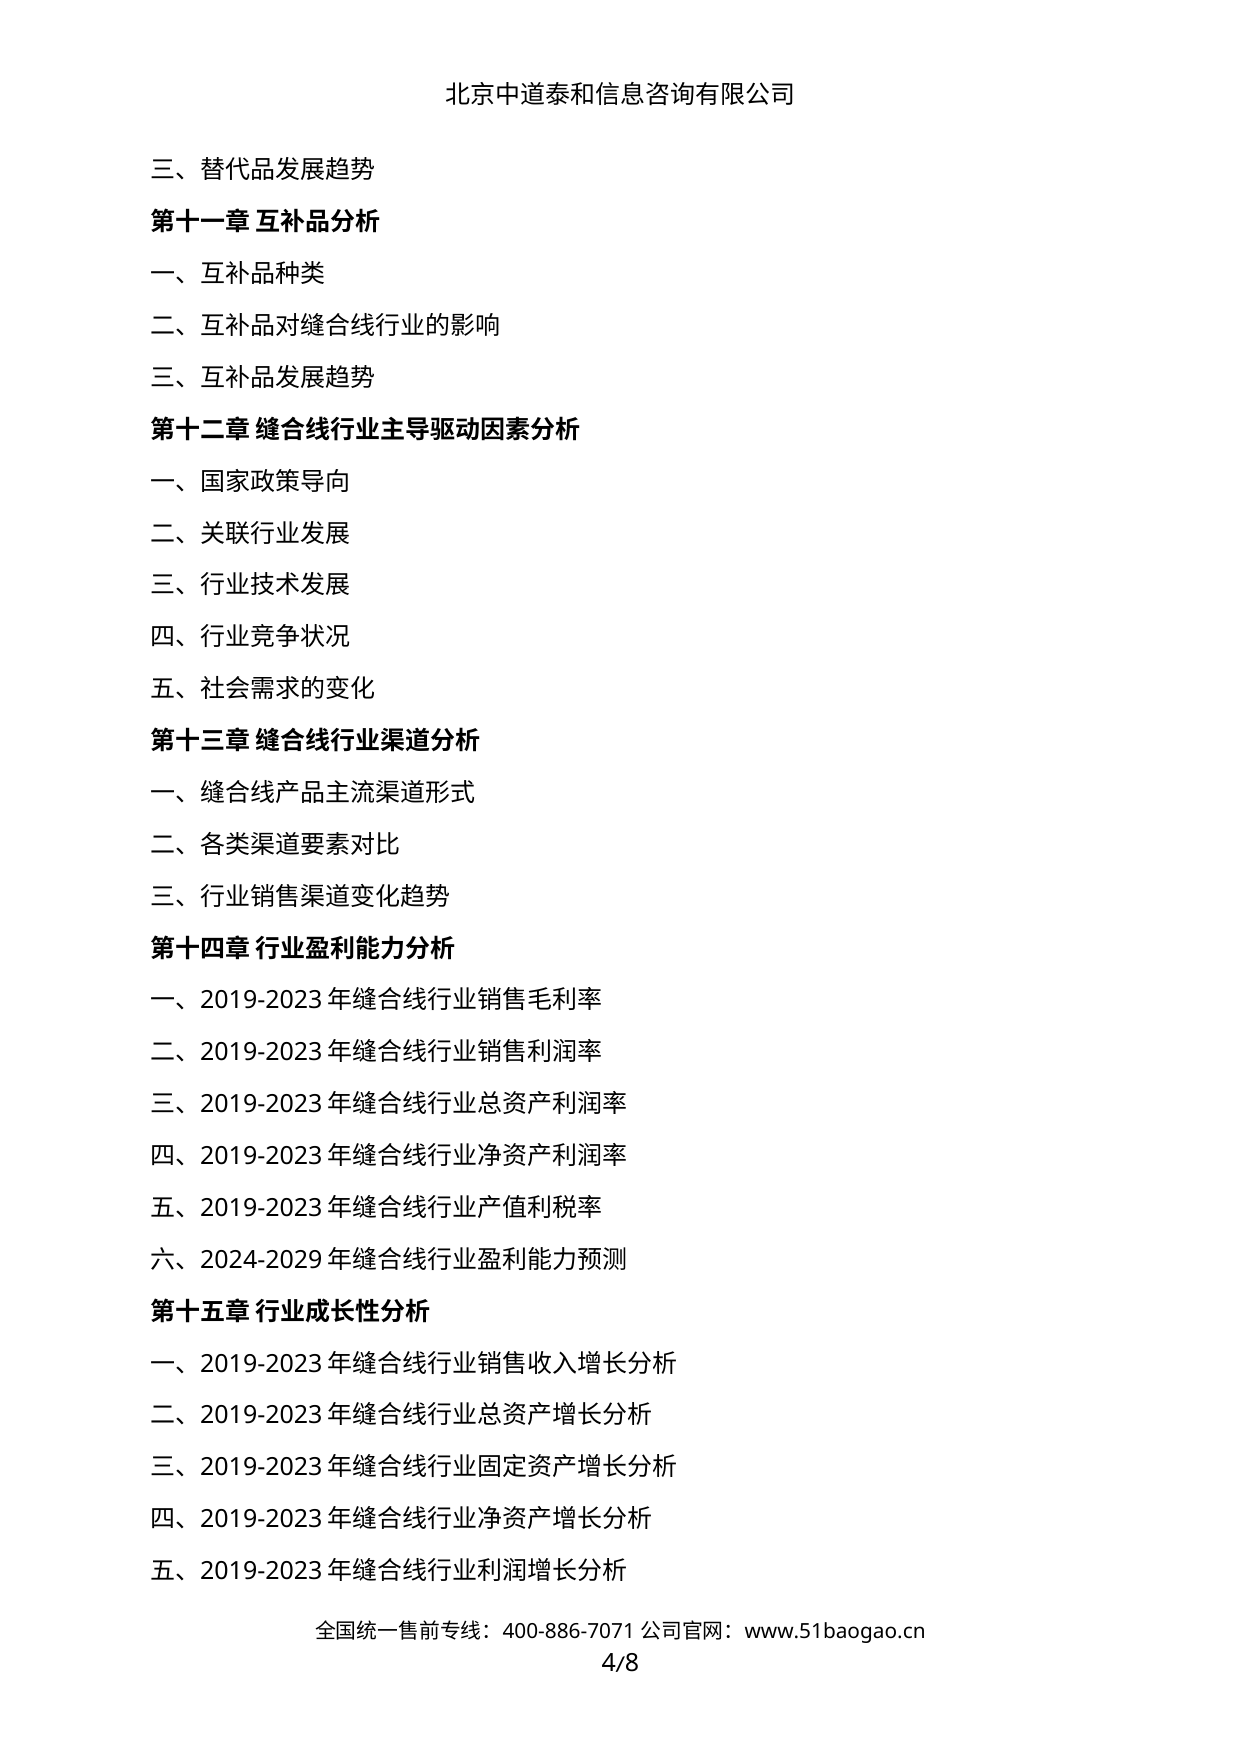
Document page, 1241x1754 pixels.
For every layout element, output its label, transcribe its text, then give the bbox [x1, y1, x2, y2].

text 四、2019-2023年缝合线行业净资产利润率 [150, 1136, 1090, 1172]
text 四、行业竞争状况 [150, 617, 1090, 653]
text 二、2019-2023年缝合线行业总资产增长分析 [150, 1395, 1090, 1431]
text 第十一章 互补品分析 [150, 202, 1090, 238]
text 二、关联行业发展 [150, 513, 1090, 549]
text 第十五章 行业成长性分析 [150, 1291, 1090, 1327]
text 三、2019-2023年缝合线行业总资产利润率 [150, 1084, 1090, 1120]
text 第十四章 行业盈利能力分析 [150, 928, 1090, 964]
text 五、2019-2023年缝合线行业产值利税率 [150, 1187, 1090, 1224]
text 一、国家政策导向 [150, 461, 1090, 497]
text 三、替代品发展趋势 [150, 150, 1090, 186]
text 四、2019-2023年缝合线行业净资产增长分析 [150, 1499, 1090, 1535]
text 三、2019-2023年缝合线行业固定资产增长分析 [150, 1447, 1090, 1483]
text 第十三章 缝合线行业渠道分析 [150, 721, 1090, 757]
text 二、2019-2023年缝合线行业销售利润率 [150, 1032, 1090, 1068]
text 三、行业技术发展 [150, 565, 1090, 601]
text 二、互补品对缝合线行业的影响 [150, 306, 1090, 342]
text 第十二章 缝合线行业主导驱动因素分析 [150, 409, 1090, 446]
text 一、缝合线产品主流渠道形式 [150, 772, 1090, 809]
text 三、互补品发展趋势 [150, 357, 1090, 394]
text 六、2024-2029年缝合线行业盈利能力预测 [150, 1239, 1090, 1276]
text 三、行业销售渠道变化趋势 [150, 876, 1090, 912]
text 一、2019-2023年缝合线行业销售收入增长分析 [150, 1343, 1090, 1379]
text 五、2019-2023年缝合线行业利润增长分析 [150, 1551, 1090, 1587]
text 一、互补品种类 [150, 254, 1090, 290]
text 五、社会需求的变化 [150, 669, 1090, 705]
text 二、各类渠道要素对比 [150, 824, 1090, 861]
text 一、2019-2023年缝合线行业销售毛利率 [150, 980, 1090, 1016]
